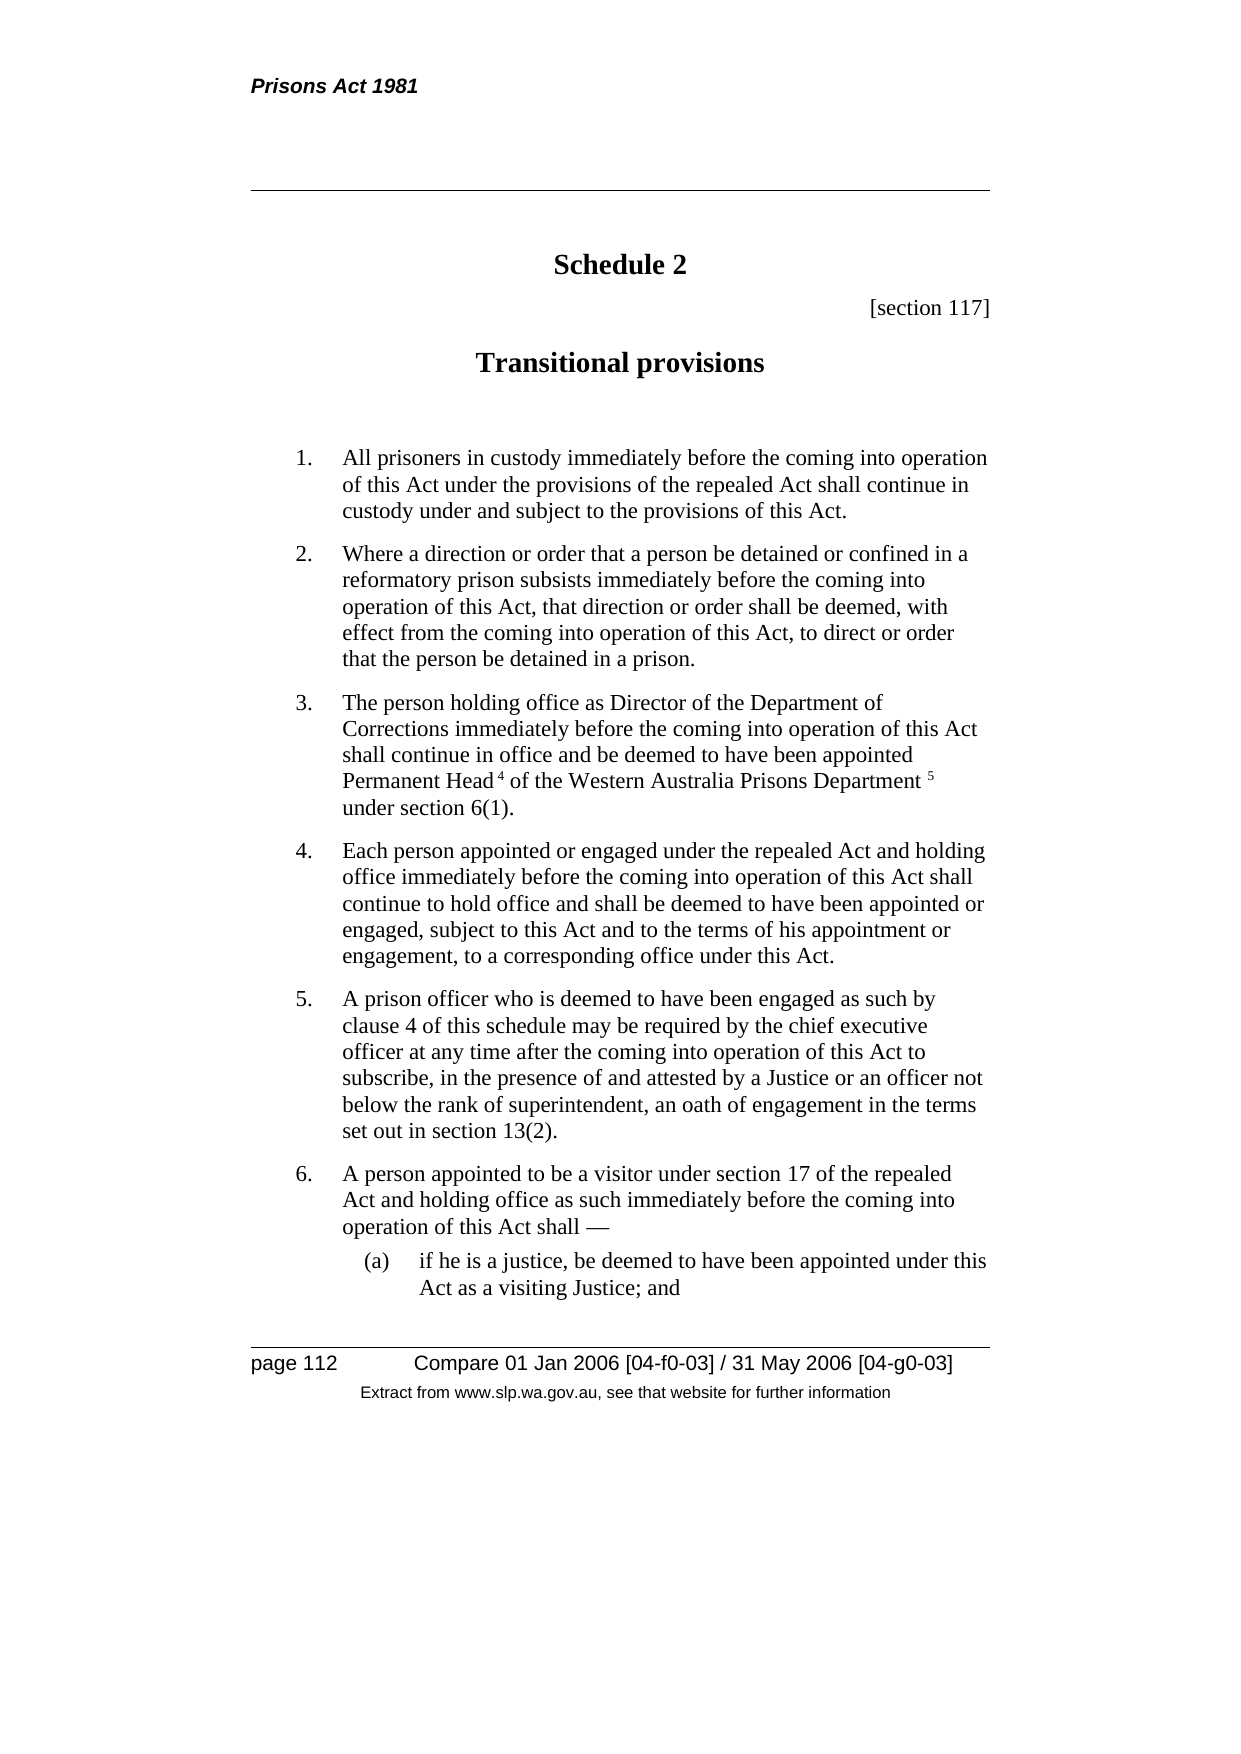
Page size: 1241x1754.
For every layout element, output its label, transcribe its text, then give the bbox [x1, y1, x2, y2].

subtitle Schedule 2 [251, 247, 990, 281]
text [section 117] [251, 293, 990, 320]
text 5. A prison officer who is deemed to have been engaged as such by clause 4 of this schedule may be required by the chief executive officer at any time after the coming into operation of this Act to subscribe, in the presence of and attested by a Justice or an officer not below the rank of superintendent, an oath of engagement in the terms set out in section 13(2). [251, 985, 990, 1143]
text 2. Where a direction or order that a person be detained or confined in a reformatory prison subsists immediately before the coming into operation of this Act, that direction or order shall be deemed, with effect from the coming into operation of this Act, to direct or order that the person be detained in a prison. [251, 540, 990, 672]
text (a) if he is a justice, be deemed to have been appointed under this Act as a visiting Justice; and [251, 1248, 990, 1300]
text 4. Each person appointed or engaged under the repealed Act and holding office immediately before the coming into operation of this Act shall continue to hold office and shall be deemed to have been appointed or engaged, subject to this Act and to the terms of his appointment or engagement, to a corresponding office under this Act. [251, 837, 990, 969]
text 3. The person holding office as Director of the Department of Corrections immediately before the coming into operation of this Act shall continue in office and be deemed to have been appointed Permanent Head 4 of the Western Australia Prisons Department 5 under section 6(1). [251, 688, 990, 820]
text 6. A person appointed to be a visitor under section 17 of the repealed Act and holding office as such immediately before the coming into operation of this Act shall — [251, 1160, 990, 1239]
text 1. All prisoners in custody immediately before the coming into operation of this Act under the provisions of the repealed Act shall continue in custody under and subject to the provisions of this Act. [251, 444, 990, 523]
subtitle Transitional provisions [251, 345, 990, 378]
